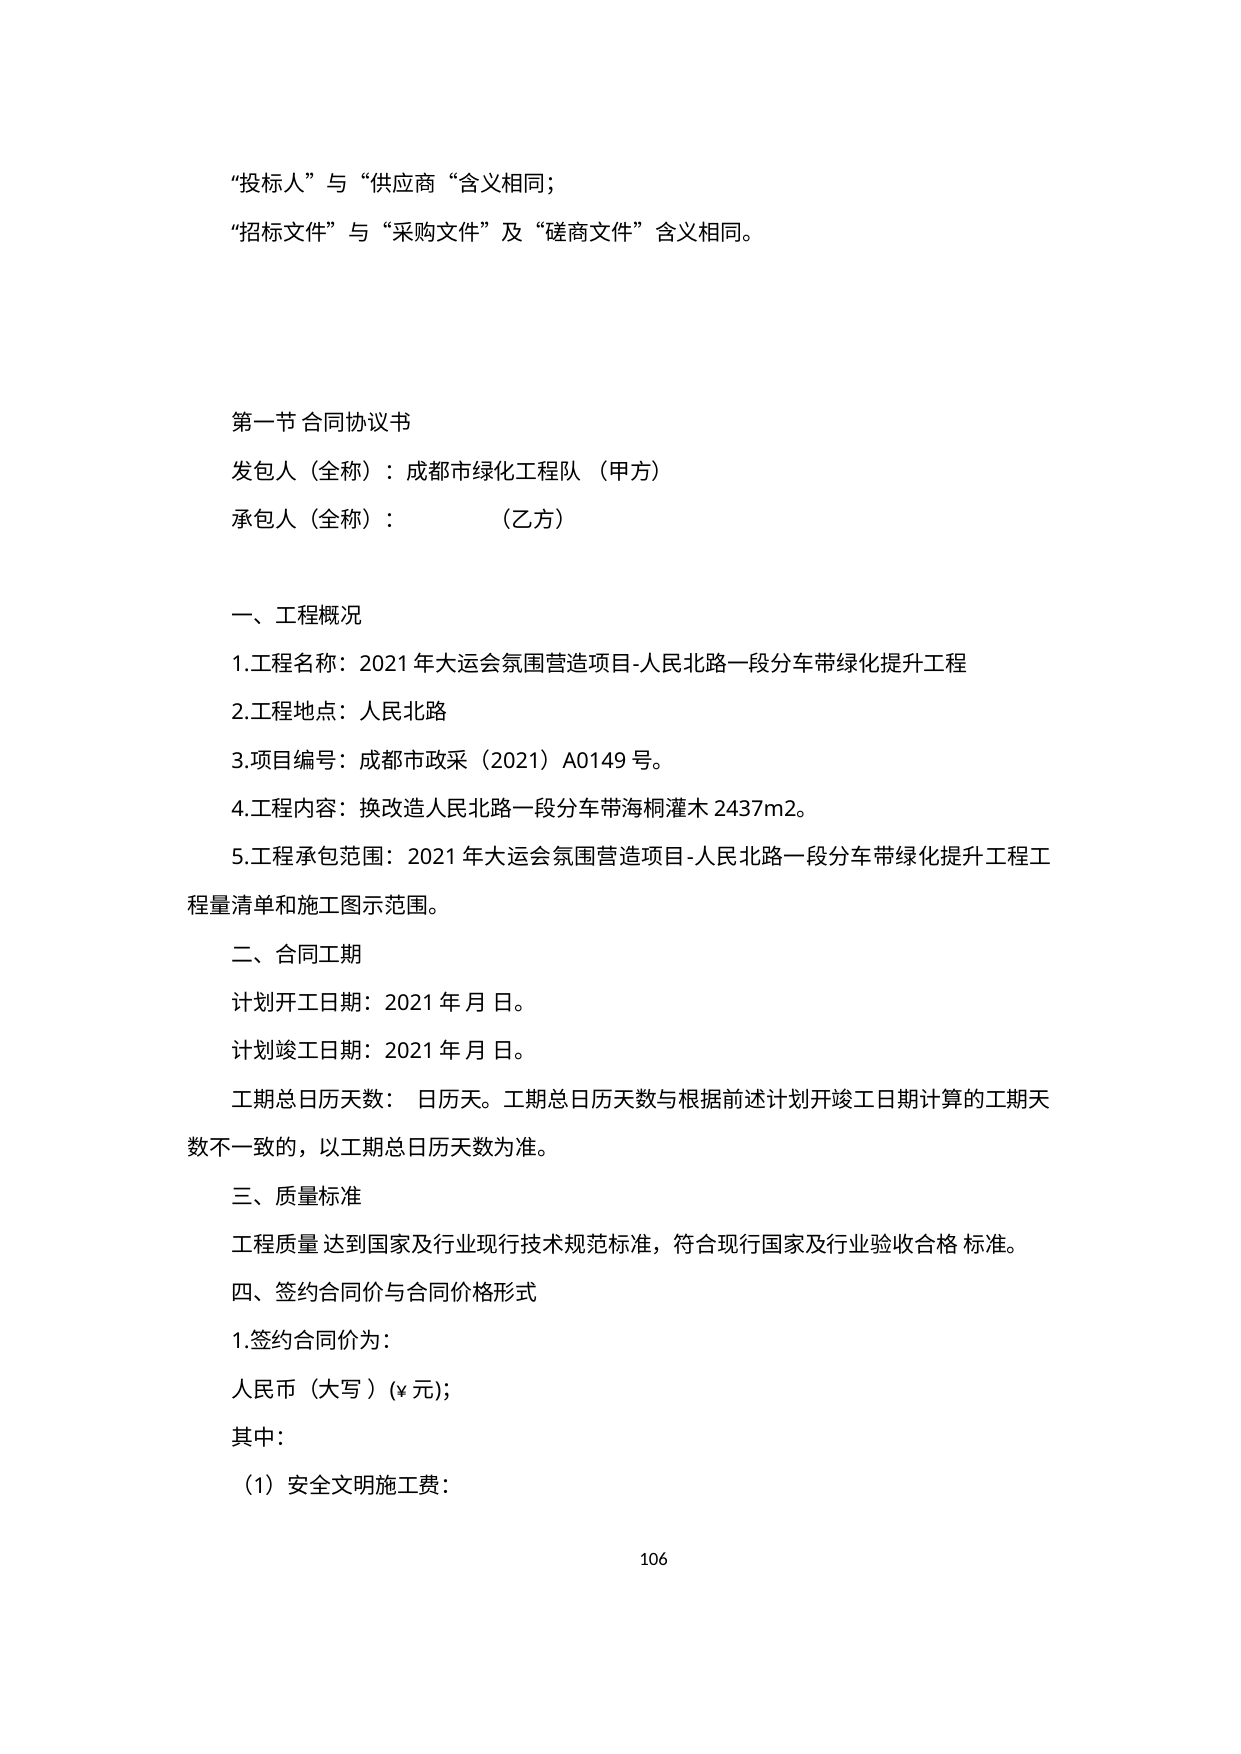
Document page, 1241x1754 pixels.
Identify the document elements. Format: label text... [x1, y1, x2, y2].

text 1.工程名称：2021年大运会氛围营造项目-人民北路一段分车带绿化提升工程 [187, 646, 1053, 678]
text 承包人（全称）： （乙方） [187, 502, 1053, 534]
text 工期总日历天数： 日历天。工期总日历天数与根据前述计划开竣工日期计算的工期天数不一致的，以工期总日历天数为准。 [187, 1081, 1053, 1162]
text 计划开工日期：2021年 月 日。 [187, 984, 1053, 1017]
text 5.工程承包范围：2021年大运会氛围营造项目-人民北路一段分车带绿化提升工程工程量清单和施工图示范围。 [187, 839, 1053, 920]
text 一、工程概况 [187, 597, 1053, 630]
text 工程质量 达到国家及行业现行技术规范标准，符合现行国家及行业验收合格 标准。 [187, 1227, 1053, 1259]
text 3.项目编号：成都市政采（2021）A0149号。 [187, 742, 1053, 775]
text 人民币（大写 ）(¥ 元)； [187, 1372, 1053, 1404]
text 四、签约合同价与合同价格形式 [187, 1275, 1053, 1307]
text 2.工程地点：人民北路 [187, 694, 1053, 727]
text “招标文件”与“采购文件”及“磋商文件”含义相同。 [187, 214, 1053, 247]
text 1.签约合同价为： [187, 1323, 1053, 1356]
text 二、合同工期 [187, 936, 1053, 969]
text 三、质量标准 [187, 1178, 1053, 1211]
text 发包人（全称）：成都市绿化工程队 （甲方） [187, 453, 1053, 486]
text “投标人”与“供应商“含义相同； [187, 166, 1053, 199]
text 其中： [187, 1420, 1053, 1452]
text 4.工程内容：换改造人民北路一段分车带海桐灌木2437m2。 [187, 791, 1053, 823]
text （1）安全文明施工费： [187, 1468, 1053, 1501]
text 第一节 合同协议书 [187, 405, 1053, 437]
text 计划竣工日期：2021年 月 日。 [187, 1033, 1053, 1065]
